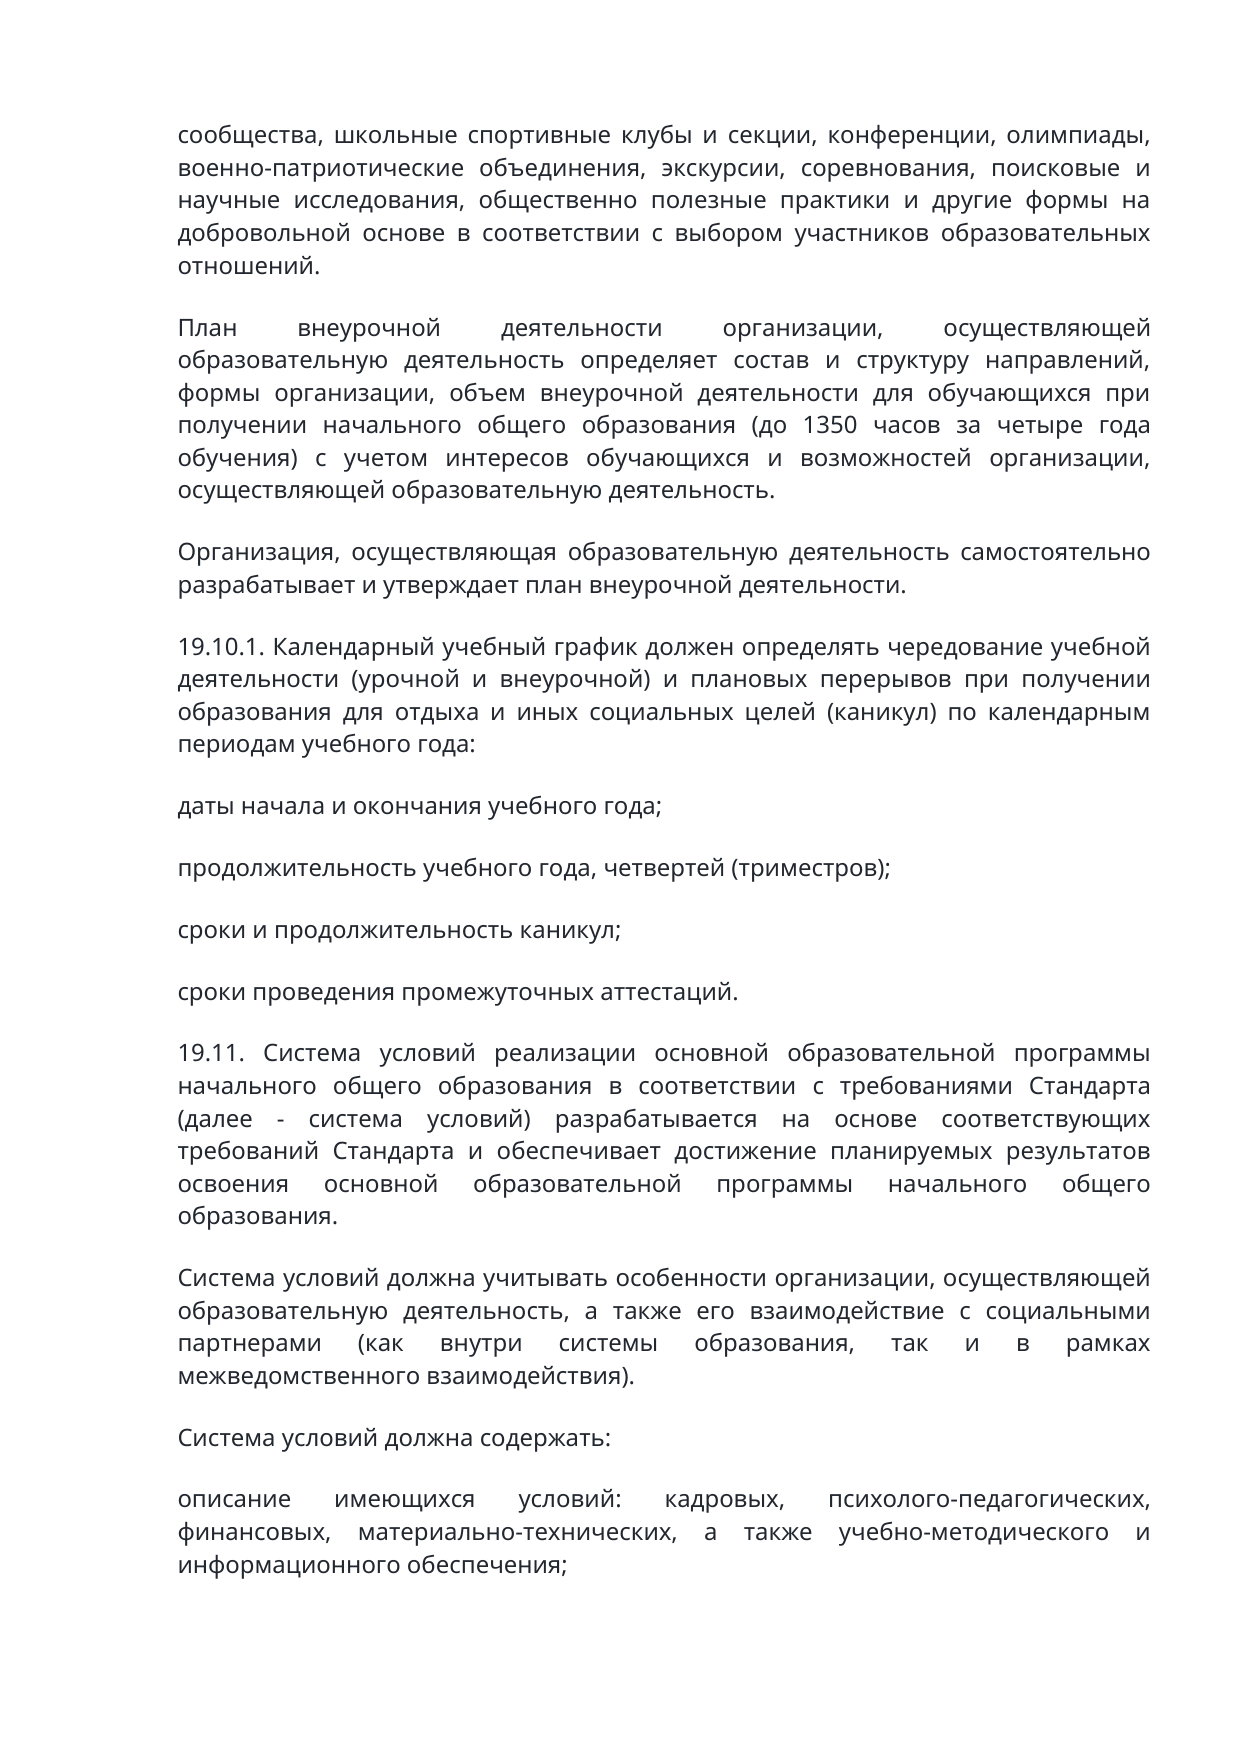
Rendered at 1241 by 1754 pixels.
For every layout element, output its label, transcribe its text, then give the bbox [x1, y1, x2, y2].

text План внеурочной деятельности организации, осуществляющей образовательную деятельность определяет состав и структуру направлений, формы организации, объем внеурочной деятельности для обучающихся при получении начального общего образования (до 1350 часов за четыре года обучения) с учетом интересов обучающихся и возможностей организации, осуществляющей образовательную деятельность. [177, 310, 1152, 506]
text 19.10.1. Календарный учебный график должен определять чередование учебной деятельности (урочной и внеурочной) и плановых перерывов при получении образования для отдыха и иных социальных целей (каникул) по календарным периодам учебного года: [177, 629, 1152, 760]
text 19.11. Система условий реализации основной образовательной программы начального общего образования в соответствии с требованиями Стандарта (далее - система условий) разрабатывается на основе соответствующих требований Стандарта и обеспечивает достижение планируемых результатов освоения основной образовательной программы начального общего образования. [177, 1036, 1152, 1232]
text даты начала и окончания учебного года; [177, 789, 1152, 822]
text Система условий должна содержать: [177, 1421, 1152, 1453]
text Организация, осуществляющая образовательную деятельность самостоятельно разрабатывает и утверждает план внеурочной деятельности. [177, 535, 1152, 600]
text продолжительность учебного года, четвертей (триместров); [177, 851, 1152, 883]
text сроки и продолжительность каникул; [177, 913, 1152, 945]
text описание имеющихся условий: кадровых, психолого-педагогических, финансовых, материально-технических, а также учебно-методического и информационного обеспечения; [177, 1482, 1152, 1580]
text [177, 118, 1152, 281]
text Система условий должна учитывать особенности организации, осуществляющей образовательную деятельность, а также его взаимодействие с социальными партнерами (как внутри системы образования, так и в рамках межведомственного взаимодействия). [177, 1261, 1152, 1391]
text сроки проведения промежуточных аттестаций. [177, 974, 1152, 1007]
